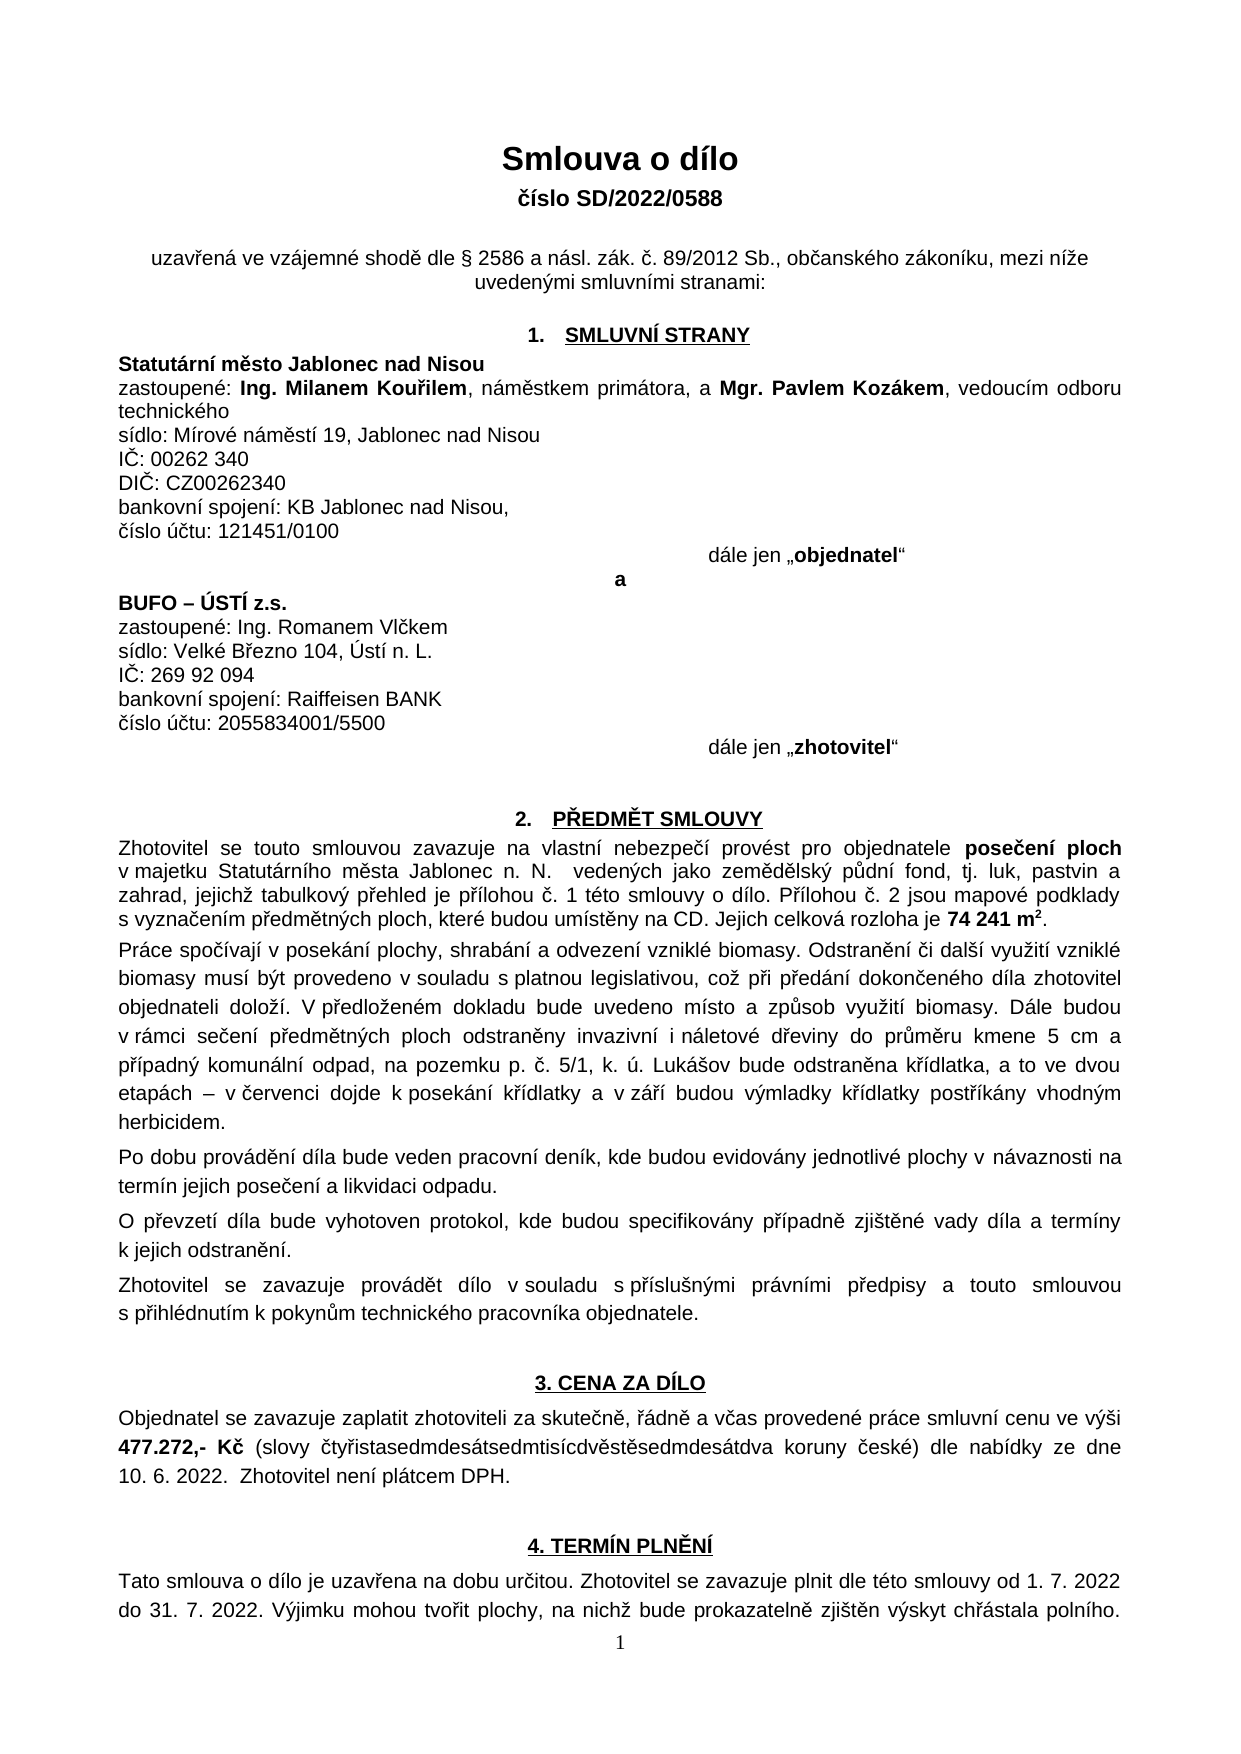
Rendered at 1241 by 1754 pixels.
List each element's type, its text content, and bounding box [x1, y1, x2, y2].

text dále jen „zhotovitel“ [118, 735, 1122, 759]
text zastoupené: Ing. Milanem Kouřilem, náměstkem primátora, a Mgr. Pavlem Kozákem, vedoucím odboru technického [118, 375, 1122, 423]
text Po dobu provádění díla bude veden pracovní deník, kde budou evidovány jednotlivé plochy v návaznosti na termín jejich posečení a likvidaci odpadu. [118, 1145, 1122, 1198]
text IČ: 00262 340 [118, 447, 1122, 471]
text číslo účtu: 121451/0100 [118, 519, 1122, 543]
text Statutární město Jablonec nad Nisou [118, 351, 1122, 375]
text BUFO – ÚSTÍ z.s. [118, 591, 1122, 615]
text bankovní spojení: Raiffeisen BANK [118, 687, 1122, 711]
text dále jen „objednatel“ [634, 543, 1122, 567]
text číslo SD/2022/0588 [118, 185, 1122, 212]
text Práce spočívají v posekání plochy, shrabání a odvezení vzniklé biomasy. Odstranění či další využití vzniklé biomasy musí být provedeno v souladu s platnou legislativou, což při předání dokončeného díla zhotovitel objednateli doloží. V předloženém dokladu bude uvedeno místo a způsob využití biomasy. Dále budou v rámci sečení předmětných ploch odstraněny invazivní i náletové dřeviny do průměru kmene 5 cm a případný komunální odpad, na pozemku p. č. 5/1, k. ú. Lukášov bude odstraněna křídlatka, a to ve dvou etapách – v červenci dojde k posekání křídlatky a v září budou výmladky křídlatky postříkány vhodným herbicidem. [118, 937, 1122, 1134]
text bankovní spojení: KB Jablonec nad Nisou, [118, 495, 1122, 519]
text sídlo: Velké Březno 104, Ústí n. L. [118, 639, 1122, 663]
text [118, 1569, 1122, 1621]
text Zhotovitel se touto smlouvou zavazuje na vlastní nebezpečí provést pro objednatele posečení ploch v majetku Statutárního města Jablonec n. N. vedených jako zemědělský půdní fond, tj. luk, pastvin a zahrad, jejichž tabulkový přehled je přílohou č. 1 této smlouvy o dílo. Přílohou č. 2 jsou mapové podklady s vyznačením předmětných ploch, které budou umístěny na CD. Jejich celková rozloha je 74 241 m2. [118, 835, 1122, 931]
text Zhotovitel se zavazuje provádět dílo v souladu s příslušnými právními předpisy a touto smlouvou s přihlédnutím k pokynům technického pracovníka objednatele. [118, 1272, 1122, 1325]
text a [118, 567, 1122, 591]
text číslo účtu: 2055834001/5500 [118, 711, 1122, 735]
text 4. TERMÍN PLNĚNÍ [118, 1534, 1122, 1558]
list SMLUVNÍ STRANY [156, 323, 1122, 347]
text 3. CENA ZA DÍLO [118, 1371, 1122, 1395]
text O převzetí díla bude vyhotoven protokol, kde budou specifikovány případně zjištěné vady díla a termíny k jejich odstranění. [118, 1209, 1122, 1261]
text zastoupené: Ing. Romanem Vlčkem [118, 615, 1122, 639]
list PŘEDMĚT SMLOUVY [156, 807, 1122, 831]
text sídlo: Mírové náměstí 19, Jablonec nad Nisou [118, 423, 1122, 447]
text uzavřená ve vzájemné shodě dle § 2586 a násl. zák. č. 89/2012 Sb., občanského zákoníku, mezi níže uvedenými smluvními stranami: [118, 246, 1122, 294]
text IČ: 269 92 094 [118, 663, 1122, 687]
text DIČ: CZ00262340 [118, 471, 1122, 495]
text Smlouva o dílo [118, 139, 1122, 178]
text Objednatel se zavazuje zaplatit zhotoviteli za skutečně, řádně a včas provedené práce smluvní cenu ve výši 477.272,- Kč (slovy čtyřistasedmdesátsedmtisícdvěstěsedmdesátdva koruny české) dle nabídky ze dne 10. 6. 2022. Zhotovitel není plátcem DPH. [118, 1406, 1122, 1488]
